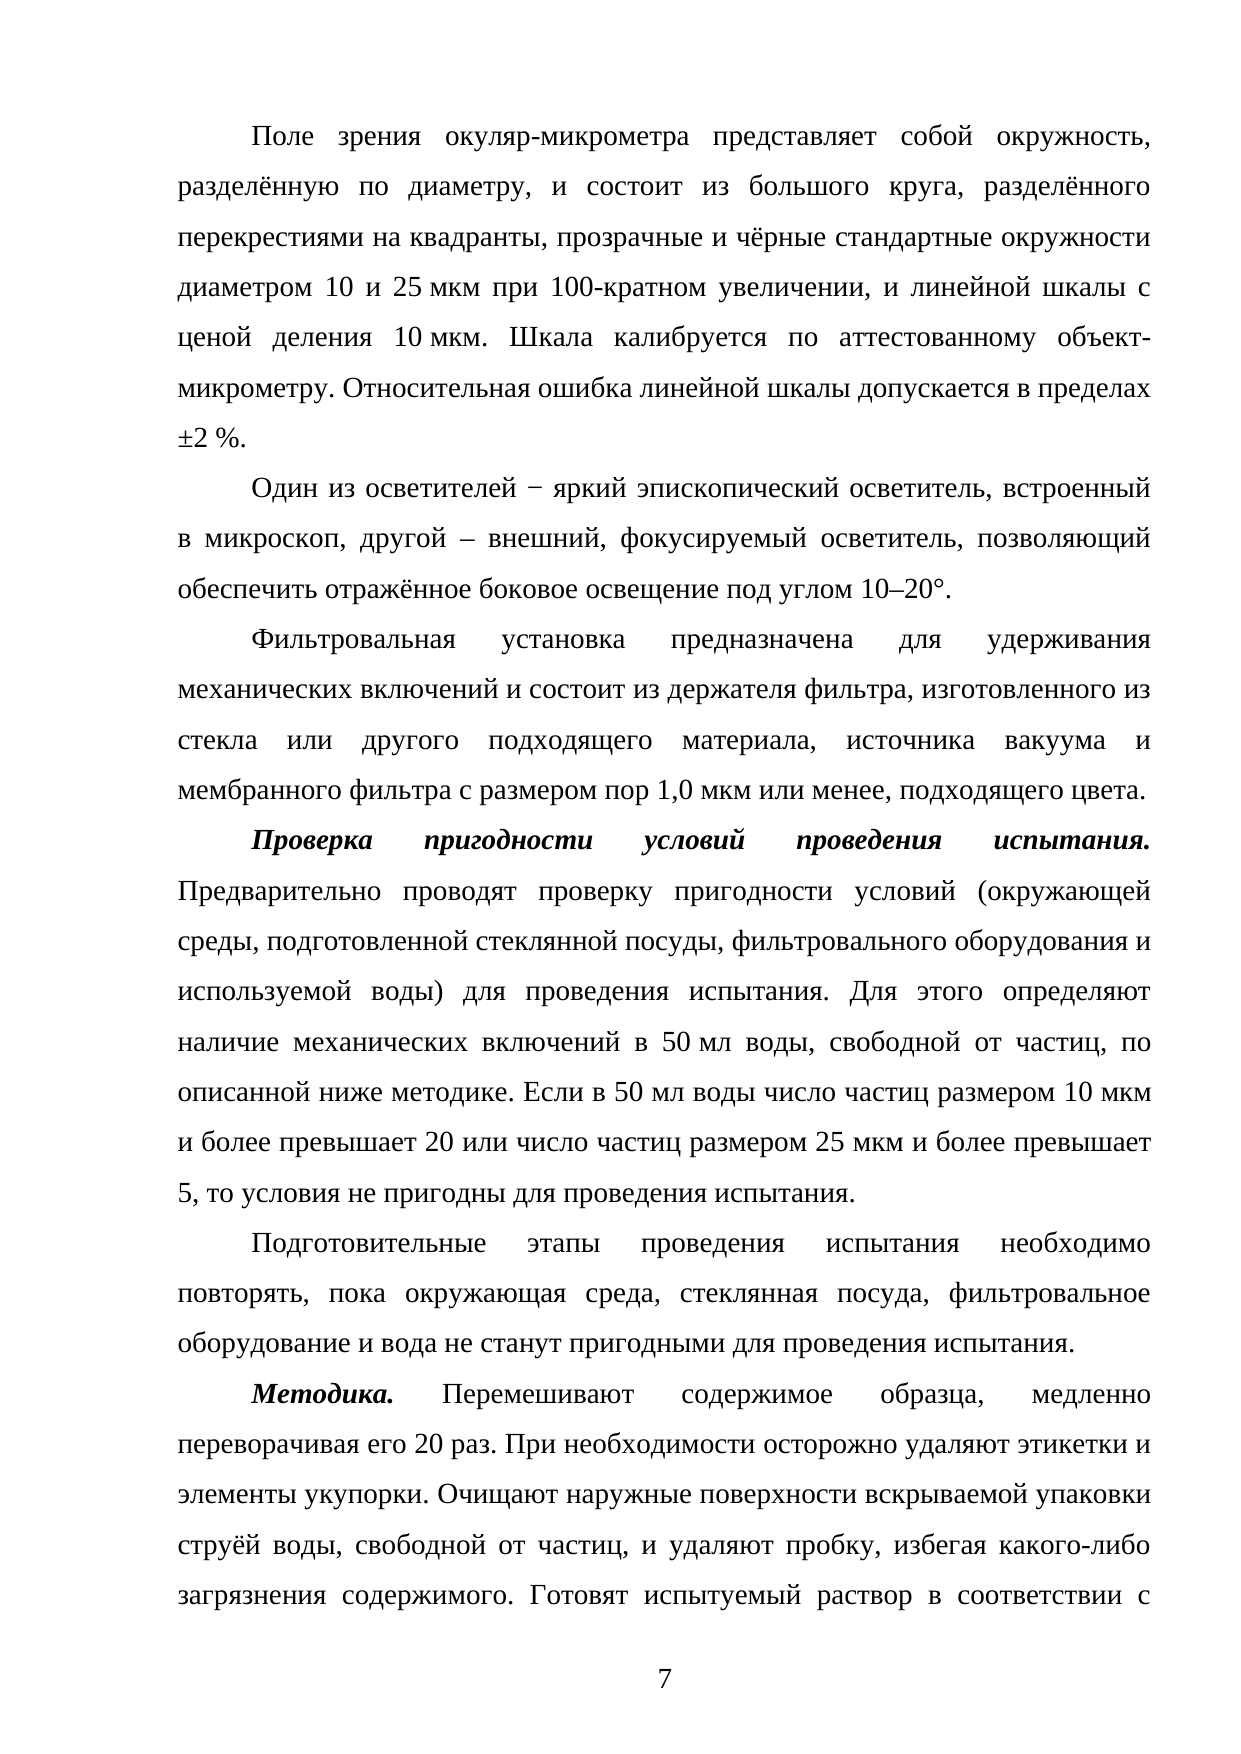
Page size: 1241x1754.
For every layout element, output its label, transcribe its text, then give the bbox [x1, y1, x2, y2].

text Один из осветителей − яркий эпископический осветитель, встроенный в микроскоп, другой – внешний, фокусируемый осветитель, позволяющий обеспечить отражённое боковое освещение под углом 10–20°. [177, 470, 1152, 604]
text Поле зрения окуляр-микрометра представляет собой окружность, разделённую по диаметру, и состоит из большого круга, разделённого перекрестиями на квадранты, прозрачные и чёрные стандартные окружности диаметром 10 и 25 мкм при 100-кратном увеличении, и линейной шкалы с ценой деления 10 мкм. Шкала калибруется по аттестованному объект-микрометру. Относительная ошибка линейной шкалы допускается в пределах ±2 %. [177, 118, 1152, 453]
text Фильтровальная установка предназначена для удерживания механических включений и состоит из держателя фильтра, изготовленного из стекла или другого подходящего материала, источника вакуума и мембранного фильтра с размером пор 1,0 мкм или менее, подходящего цвета. [177, 621, 1152, 806]
text Подготовительные этапы проведения испытания необходимо повторять, пока окружающая среда, стеклянная посуда, фильтровальное оборудование и вода не станут пригодными для проведения испытания. [177, 1225, 1152, 1359]
text Проверка пригодности условий проведения испытания. Предварительно проводят проверку пригодности условий (окружающей среды, подготовленной стеклянной посуды, фильтровального оборудования и используемой воды) для проведения испытания. Для этого определяют наличие механических включений в 50 мл воды, свободной от частиц, по описанной ниже методике. Если в 50 мл воды число частиц размером 10 мкм и более превышает 20 или число частиц размером 25 мкм и более превышает 5, то условия не пригодны для проведения испытания. [177, 822, 1152, 1208]
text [177, 1376, 1152, 1611]
